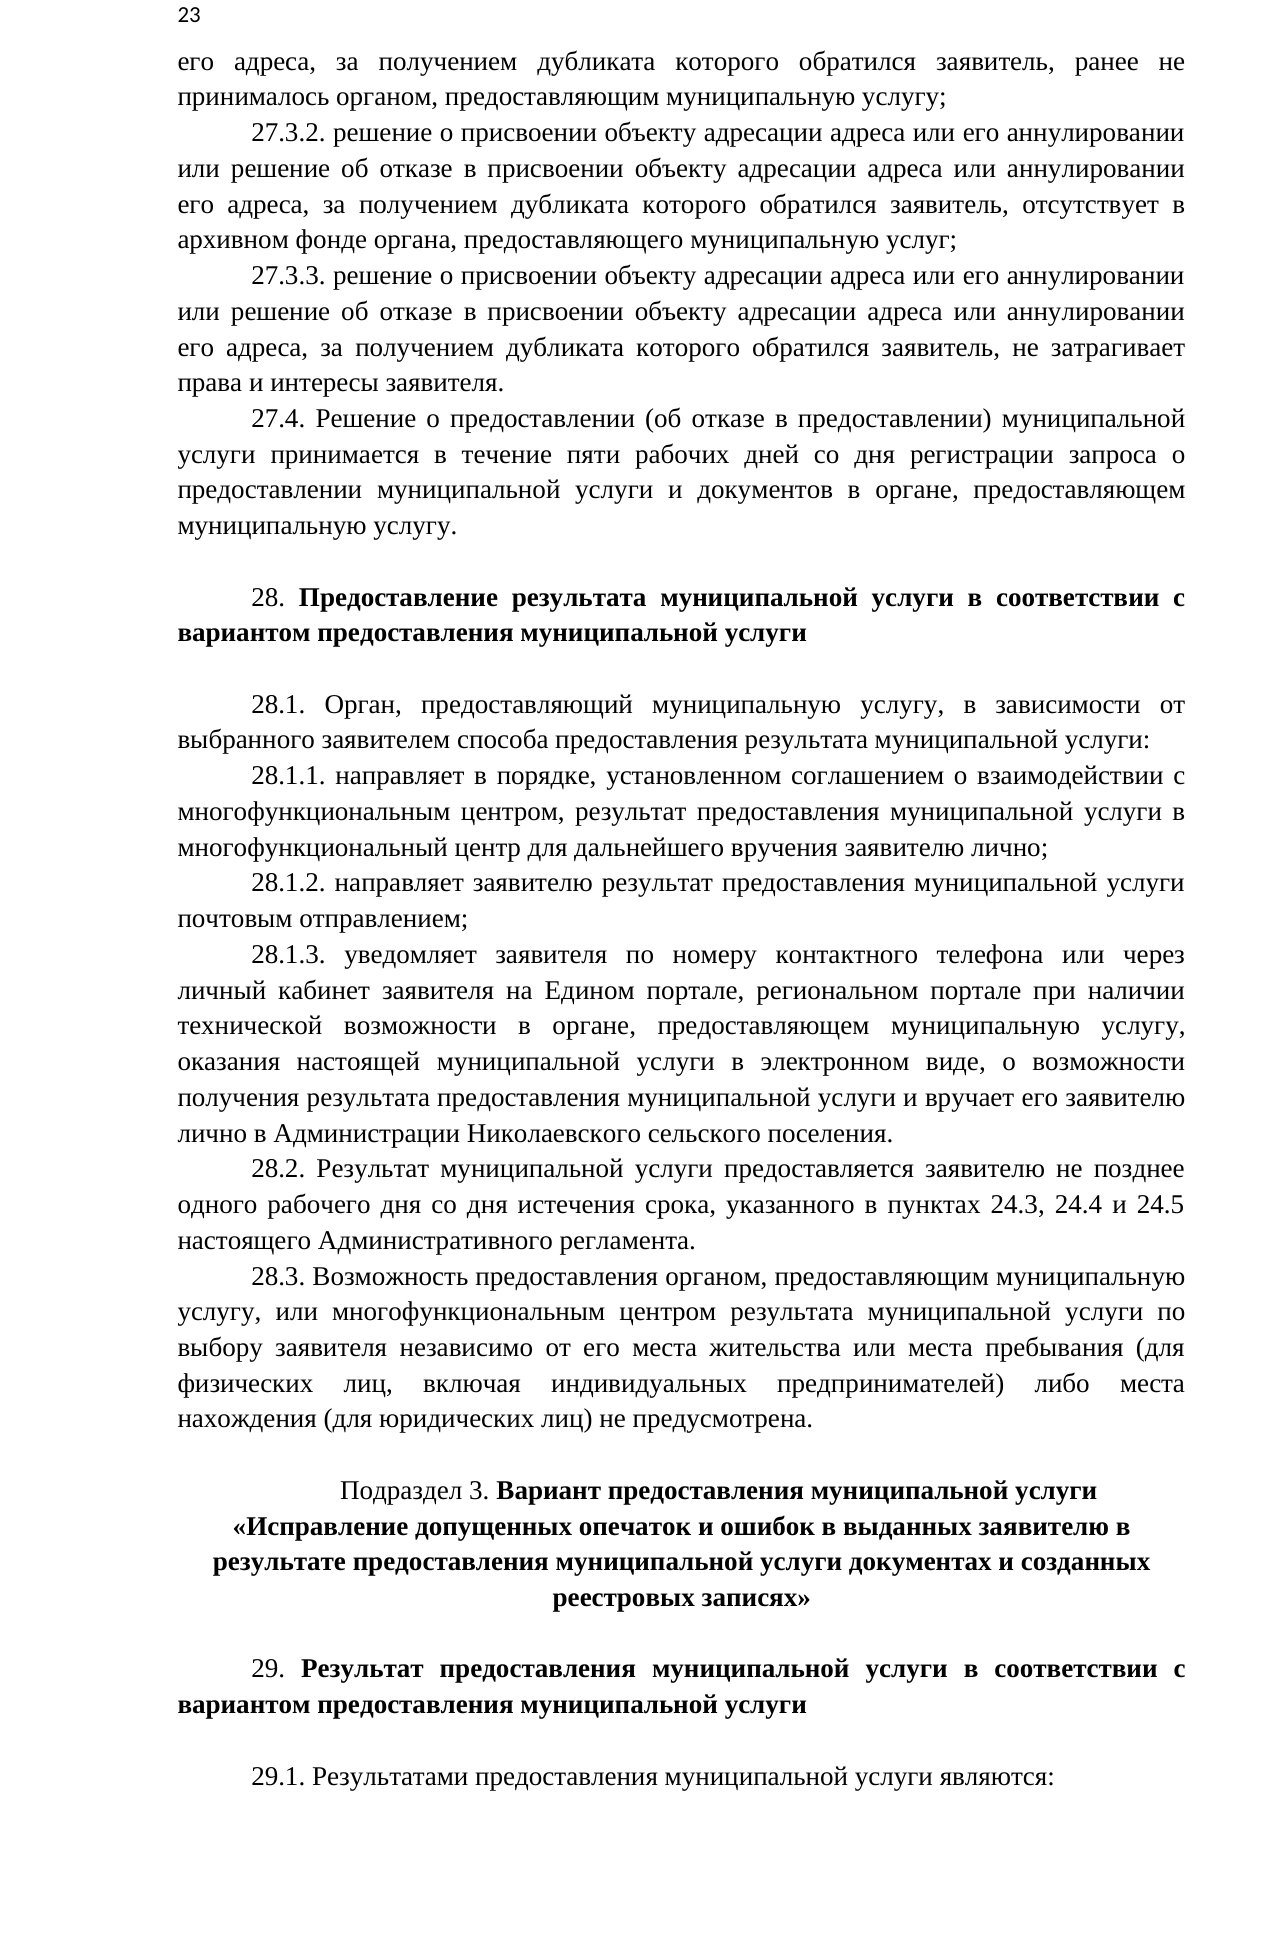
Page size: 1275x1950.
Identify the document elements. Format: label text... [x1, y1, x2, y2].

text 28.1.2. направляет заявителю результат предоставления муниципальной услуги почтовым отправлением; [177, 867, 1186, 933]
text 27.3.2. решение о присвоении объекту адресации адреса или его аннулировании или решение об отказе в присвоении объекту адресации адреса или аннулировании его адреса, за получением дубликата которого обратился заявитель, отсутствует в архивном фонде органа, предоставляющего муниципальную услуг; [177, 116, 1186, 254]
text 28.1.1. направляет в порядке, установленном соглашением о взаимодействии с многофункциональным центром, результат предоставления муниципальной услуги в многофункциональный центр для дальнейшего вручения заявителю лично; [177, 759, 1186, 862]
text Подраздел 3. Вариант предоставления муниципальной услуги «Исправление допущенных опечаток и ошибок в выданных заявителю в результате предоставления муниципальной услуги документах и созданных реестровых записях» [177, 1474, 1186, 1612]
text 28.1. Орган, предоставляющий муниципальную услугу, в зависимости от выбранного заявителем способа предоставления результата муниципальной услуги: [177, 688, 1186, 755]
text 27.4. Решение о предоставлении (об отказе в предоставлении) муниципальной услуги принимается в течение пяти рабочих дней со дня регистрации запроса о предоставлении муниципальной услуги и документов в органе, предоставляющем муниципальную услугу. [177, 402, 1186, 540]
text 28.2. Результат муниципальной услуги предоставляется заявителю не позднее одного рабочего дня со дня истечения срока, указанного в пунктах 24.3, 24.4 и 24.5 настоящего Административного регламента. [177, 1152, 1186, 1255]
text 28. Предоставление результата муниципальной услуги в соответствии с вариантом предоставления муниципальной услуги [177, 581, 1186, 648]
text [177, 45, 1186, 112]
text 29. Результат предоставления муниципальной услуги в соответствии с вариантом предоставления муниципальной услуги [177, 1653, 1186, 1719]
text 28.1.3. уведомляет заявителя по номеру контактного телефона или через личный кабинет заявителя на Едином портале, региональном портале при наличии технической возможности в органе, предоставляющем муниципальную услугу, оказания настоящей муниципальной услуги в электронном виде, о возможности получения результата предоставления муниципальной услуги и вручает его заявителю лично в Администрации Николаевского сельского поселения. [177, 938, 1186, 1148]
text 28.3. Возможность предоставления органом, предоставляющим муниципальную услугу, или многофункциональным центром результата муниципальной услуги по выбору заявителя независимо от его места жительства или места пребывания (для физических лиц, включая индивидуальных предпринимателей) либо места нахождения (для юридических лиц) не предусмотрена. [177, 1259, 1186, 1434]
text 29.1. Результатами предоставления муниципальной услуги являются: [177, 1760, 1186, 1791]
text 27.3.3. решение о присвоении объекту адресации адреса или его аннулировании или решение об отказе в присвоении объекту адресации адреса или аннулировании его адреса, за получением дубликата которого обратился заявитель, не затрагивает права и интересы заявителя. [177, 259, 1186, 397]
